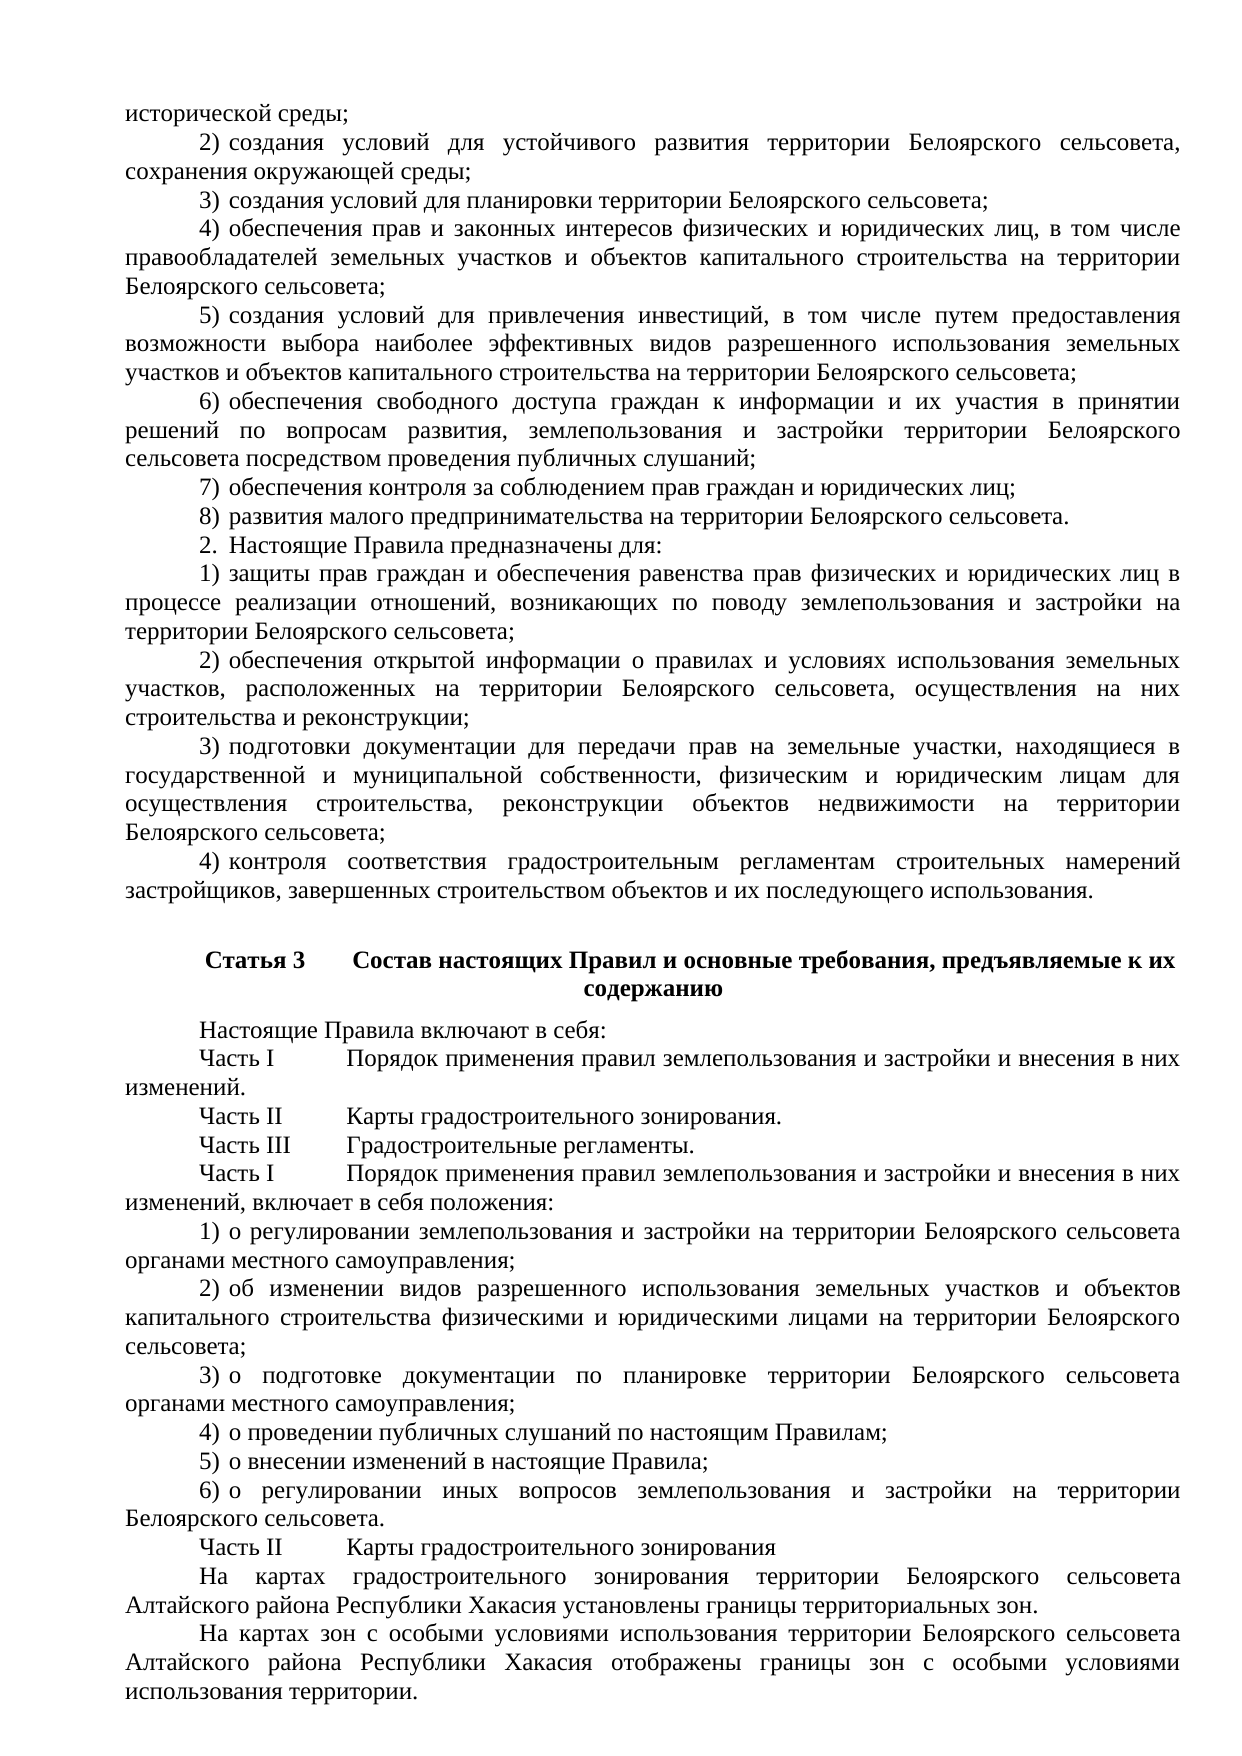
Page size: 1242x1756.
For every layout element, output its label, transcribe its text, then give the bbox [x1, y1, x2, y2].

text Часть II Карты градостроительного зонирования. [125, 1101, 1181, 1130]
text 2) обеспечения открытой информации о правилах и условиях использования земельных участков, расположенных на территории Белоярского сельсовета, осуществления на них строительства и реконструкции; [125, 645, 1181, 731]
text 6) обеспечения свободного доступа граждан к информации и их участия в принятии решений по вопросам развития, землепользования и застройки территории Белоярского сельсовета посредством проведения публичных слушаний; [125, 386, 1181, 472]
text 4) обеспечения прав и законных интересов физических и юридических лиц, в том числе правообладателей земельных участков и объектов капитального строительства на территории Белоярского сельсовета; [125, 213, 1181, 300]
text 8) развития малого предпринимательства на территории Белоярского сельсовета. [125, 501, 1181, 530]
text 3) о подготовке документации по планировке территории Белоярского сельсовета органами местного самоуправления; [125, 1360, 1181, 1417]
text 1) о регулировании землепользования и застройки на территории Белоярского сельсовета органами местного самоуправления; [125, 1216, 1181, 1273]
text Часть I Порядок применения правил землепользования и застройки и внесения в них изменений. [125, 1043, 1181, 1101]
text На картах зон с особыми условиями использования территории Белоярского сельсовета Алтайского района Республики Хакасия отображены границы зон с особыми условиями использования территории. [125, 1618, 1181, 1705]
text 3) создания условий для планировки территории Белоярского сельсовета; [125, 185, 1181, 213]
text 7) обеспечения контроля за соблюдением прав граждан и юридических лиц; [125, 472, 1181, 501]
text 2. Настоящие Правила предназначены для: [125, 530, 1181, 558]
text 2) об изменении видов разрешенного использования земельных участков и объектов капитального строительства физическими и юридическими лицами на территории Белоярского сельсовета; [125, 1273, 1181, 1360]
text На картах градостроительного зонирования территории Белоярского сельсовета Алтайского района Республики Хакасия установлены границы территориальных зон. [125, 1561, 1181, 1618]
text Статья 3 Состав настоящих Правил и основные требования, предъявляемые к их содержанию [125, 945, 1181, 1002]
text Часть II Карты градостроительного зонирования [125, 1532, 1181, 1561]
text 4) о проведении публичных слушаний по настоящим Правилам; [125, 1417, 1181, 1446]
text 6) о регулировании иных вопросов землепользования и застройки на территории Белоярского сельсовета. [125, 1475, 1181, 1532]
text 3) подготовки документации для передачи прав на земельные участки, находящиеся в государственной и муниципальной собственности, физическим и юридическим лицам для осуществления строительства, реконструкции объектов недвижимости на территории Белоярского сельсовета; [125, 731, 1181, 846]
text 1) защиты прав граждан и обеспечения равенства прав физических и юридических лиц в процессе реализации отношений, возникающих по поводу землепользования и застройки на территории Белоярского сельсовета; [125, 558, 1181, 645]
text 5) создания условий для привлечения инвестиций, в том числе путем предоставления возможности выбора наиболее эффективных видов разрешенного использования земельных участков и объектов капитального строительства на территории Белоярского сельсовета; [125, 300, 1181, 386]
text Часть III Градостроительные регламенты. [125, 1130, 1181, 1158]
text 4) контроля соответствия градостроительным регламентам строительных намерений застройщиков, завершенных строительством объектов и их последующего использования. [125, 846, 1181, 903]
text 2) создания условий для устойчивого развития территории Белоярского сельсовета, сохранения окружающей среды; [125, 127, 1181, 185]
text Настоящие Правила включают в себя: [125, 1015, 1181, 1043]
text 5) о внесении изменений в настоящие Правила; [125, 1446, 1181, 1475]
text Часть I Порядок применения правил землепользования и застройки и внесения в них изменений, включает в себя положения: [125, 1158, 1181, 1216]
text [125, 98, 1181, 127]
